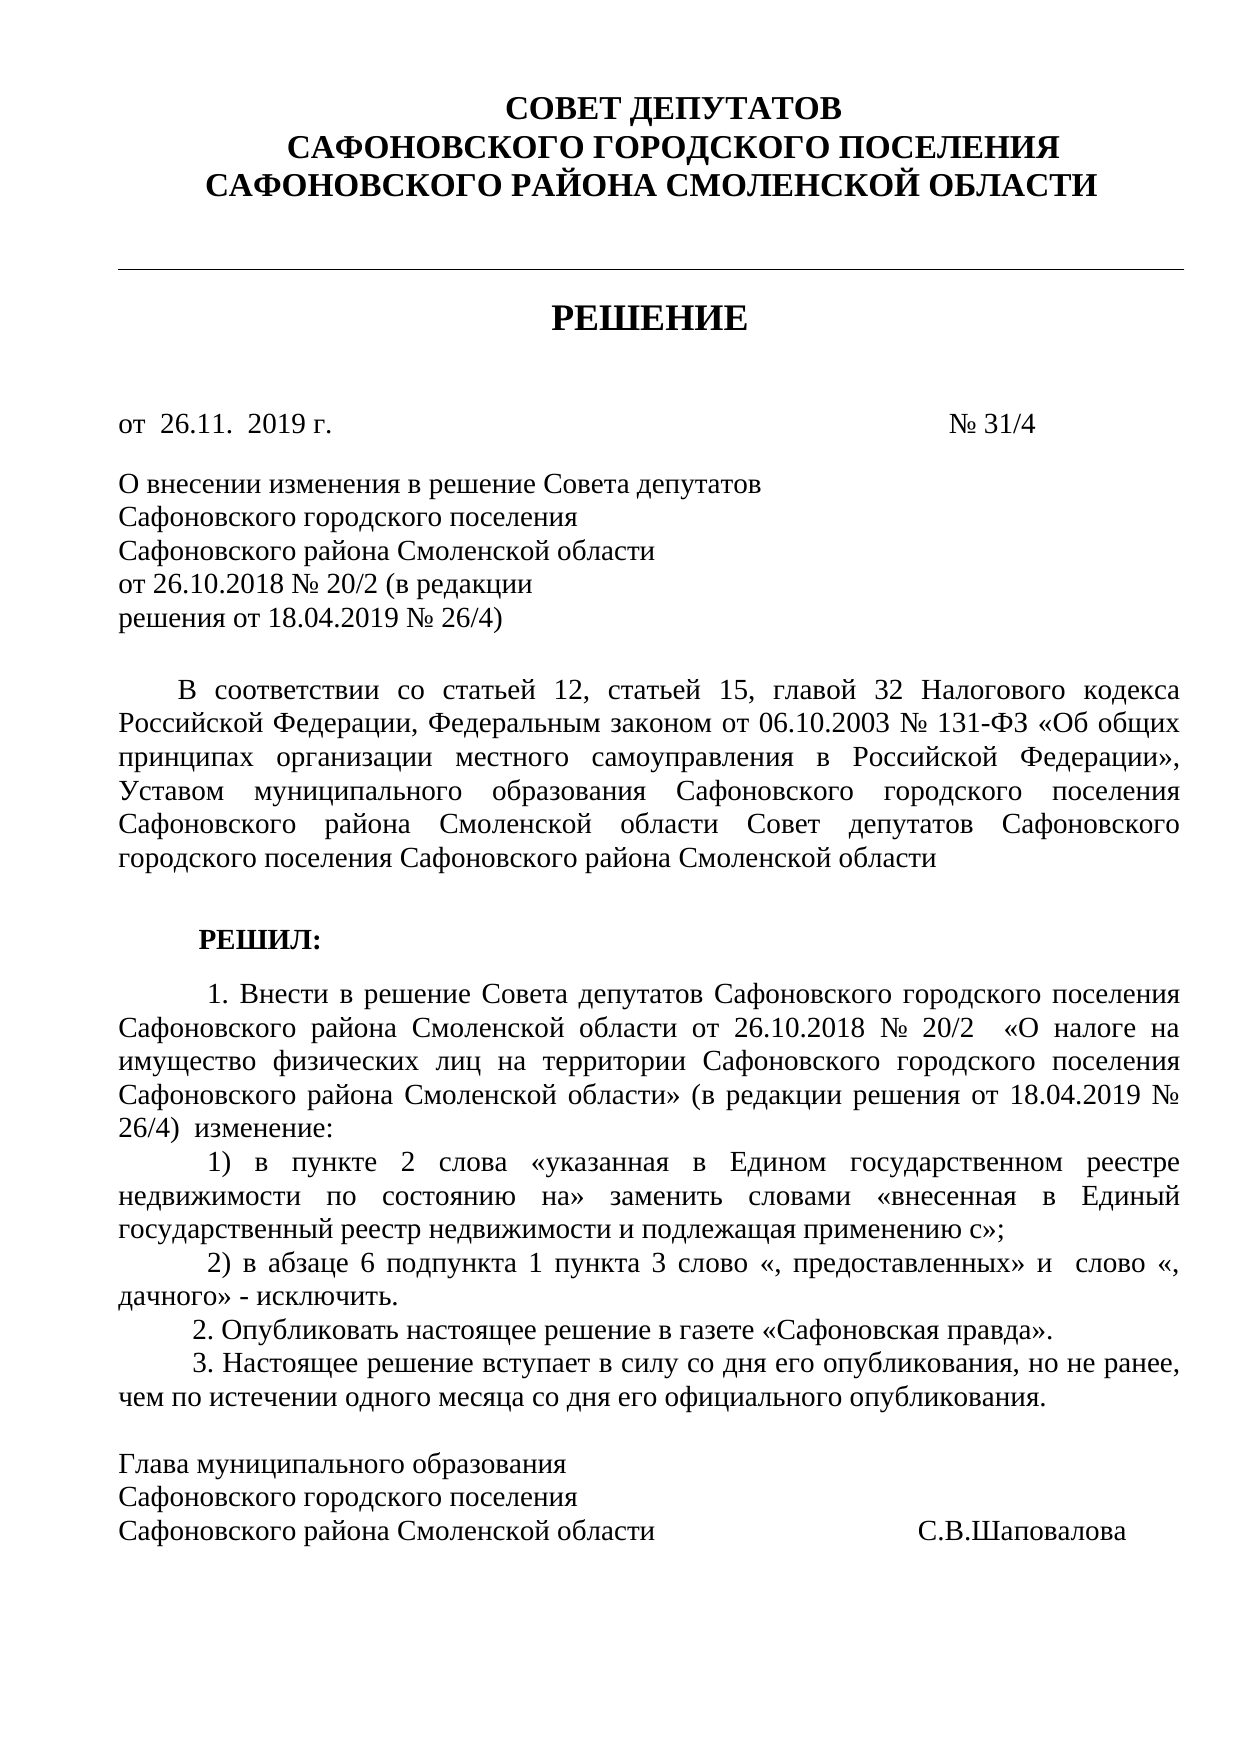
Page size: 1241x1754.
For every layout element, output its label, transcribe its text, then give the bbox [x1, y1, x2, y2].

text Сафоновского района Смоленской области [118, 533, 1181, 566]
text Сафоновского района Смоленской области С.В.Шаповалова [118, 1513, 1181, 1547]
text 1) в пункте 2 слова «указанная в Едином государственном реестре недвижимости по состоянию на» заменить словами «внесенная в Единый государственный реестр недвижимости и подлежащая применению с»; [118, 1144, 1181, 1245]
text от 26.10.2018 № 20/2 (в редакции решения от 18.04.2019 № 26/4) [118, 566, 605, 633]
text от 26.11. . № 31/4 [118, 406, 1181, 440]
text 1. Внести в решение Совета депутатов Сафоновского городского поселения Сафоновского района Смоленской области от 26.10.2018 № 20/2 «О налоге на имущество физических лиц на территории Сафоновского городского поселения Сафоновского района Смоленской области» (в редакции решения от 18.04.2019 № 26/4) изменение: [118, 976, 1181, 1144]
subtitle РЕШЕНИЕ [118, 295, 1181, 338]
text СОВЕТ ДЕПУТАТОВ [118, 89, 1184, 127]
text Сафоновского городского поселения [118, 1479, 1181, 1513]
text Сафоновского городского поселения [118, 499, 1181, 533]
text 3. Настоящее решение вступает в силу со дня его опубликования, но не ранее, чем по истечении одного месяца со дня его официального опубликования. [118, 1345, 1181, 1412]
text 2) в абзаце 6 подпункта 1 пункта 3 слово «, предоставленных» и слово «, дачного» - исключить. [118, 1245, 1181, 1312]
text САФОНОВСКОГО ГОРОДСКОГО ПОСЕЛЕНИЯ САФОНОВСКОГО РАЙОНА СМОЛЕНСКОЙ ОБЛАСТИ [118, 127, 1184, 204]
text О внесении изменения в решение Совета депутатов [118, 466, 1181, 499]
text В соответствии со статьей 12, статьей 15, главой 32 Налогового кодекса Российской Федерации, Федеральным законом от 06.10.2003 № 131-ФЗ «Об общих принципах организации местного самоуправления в Российской Федерации», Уставом муниципального образования Сафоновского городского поселения Сафоновского района Смоленской области Совет депутатов Сафоновского городского поселения Сафоновского района Смоленской области [118, 672, 1181, 873]
text 2. Опубликовать настоящее решение в газете «Сафоновская правда». [118, 1312, 1181, 1345]
text РЕШИЛ: [118, 922, 1181, 956]
text Глава муниципального образования [118, 1446, 1181, 1479]
